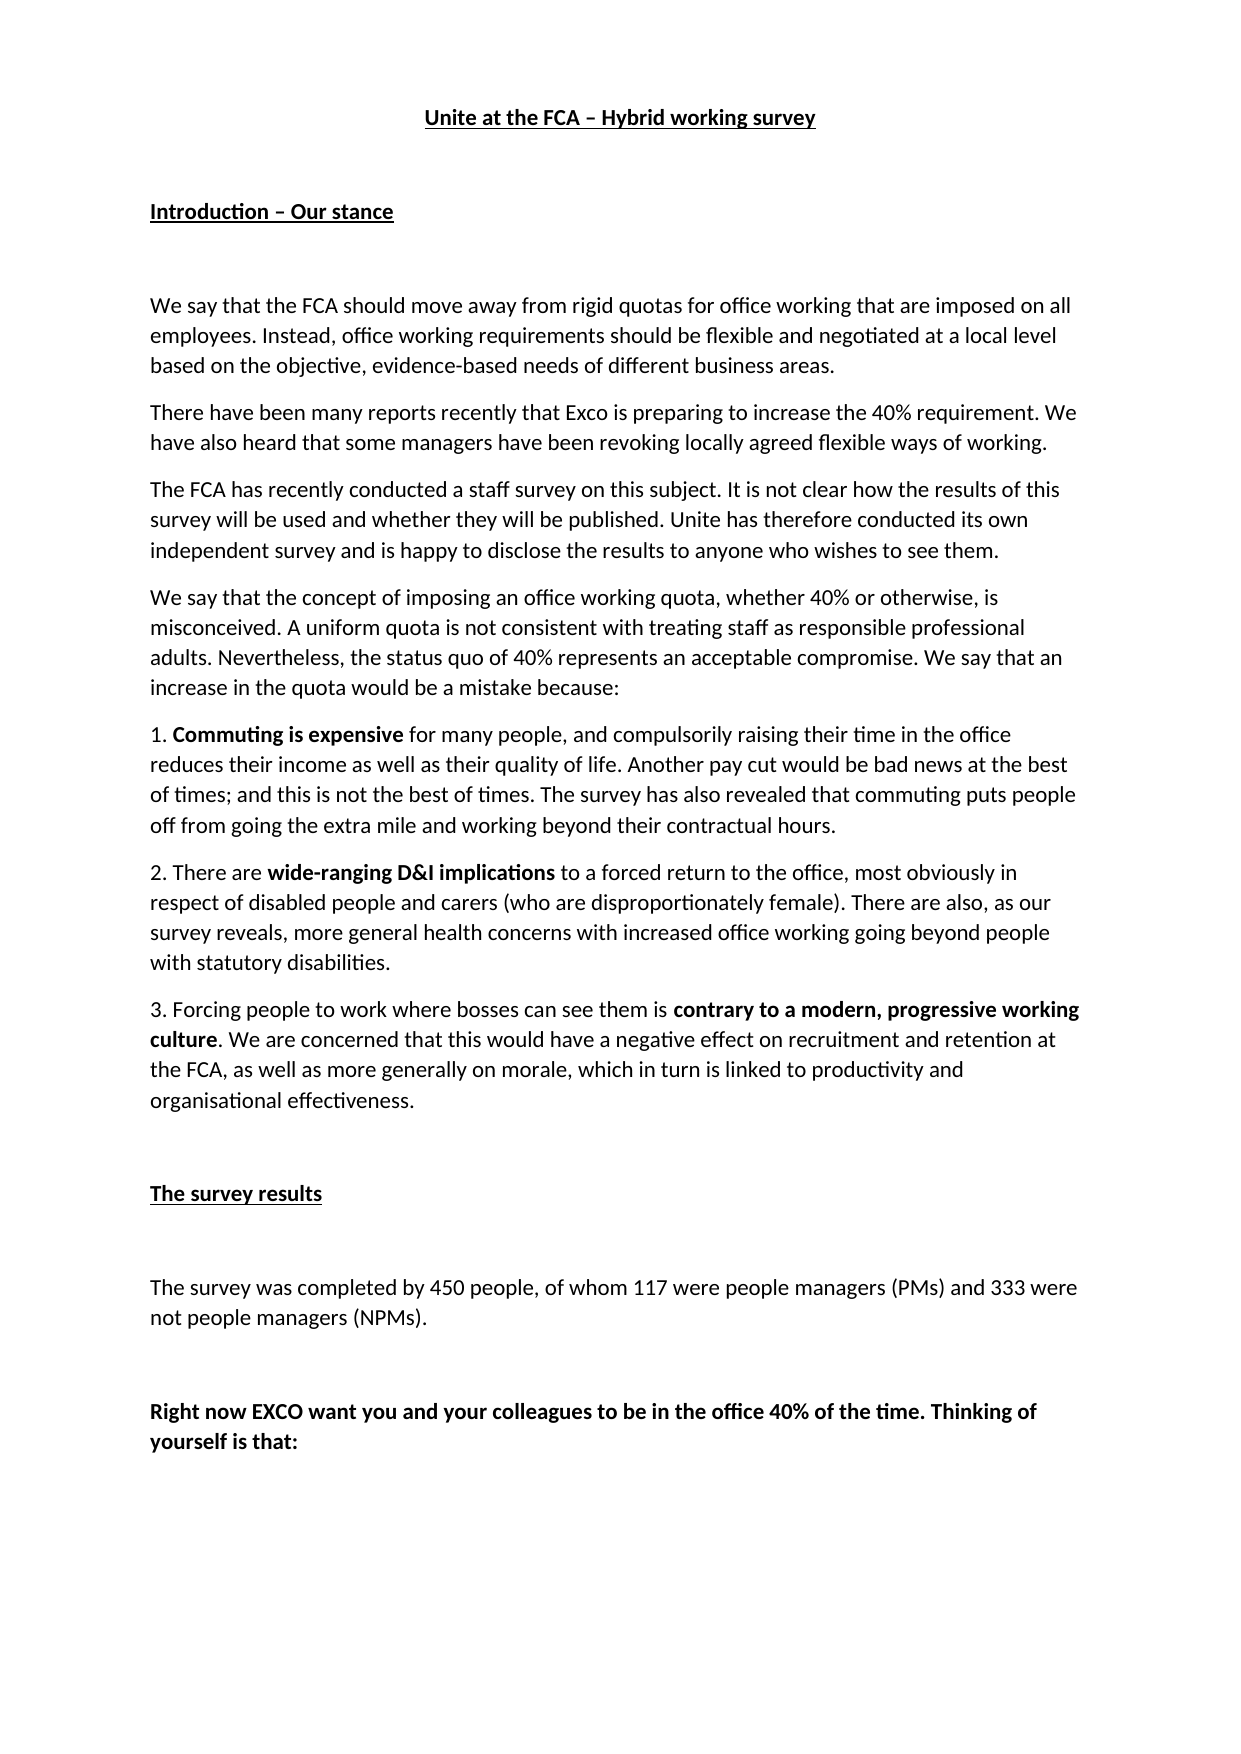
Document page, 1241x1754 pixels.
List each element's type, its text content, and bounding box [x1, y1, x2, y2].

text The survey was completed by 450 people, of whom 117 were people managers (PMs) and 333 were not people managers (NPMs). [150, 1273, 1090, 1331]
text 2. There are wide-ranging D&I implications to a forced return to the office, most obviously in respect of disabled people and carers (who are disproportionately female). There are also, as our survey reveals, more general health concerns with increased office working going beyond people with statutory disabilities. [150, 858, 1090, 976]
text The survey results [150, 1179, 1090, 1207]
text Right now EXCO want you and your colleagues to be in the office 40% of the time. Thinking of yourself is that: [150, 1397, 1090, 1455]
text 3. Forcing people to work where bosses can see them is contrary to a modern, progressive working culture. We are concerned that this would have a negative effect on recruitment and retention at the FCA, as well as more generally on morale, which in turn is linked to productivity and organisational effectiveness. [150, 995, 1090, 1114]
text 1. Commuting is expensive for many people, and compulsorily raising their time in the office reduces their income as well as their quality of life. Another pay cut would be bad news at the best of times; and this is not the best of times. The survey has also revealed that commuting puts people off from going the extra mile and working beyond their contractual hours. [150, 720, 1090, 839]
text The FCA has recently conducted a staff survey on this subject. It is not clear how the results of this survey will be used and whether they will be published. Unite has therefore conducted its own independent survey and is happy to disclose the results to anyone who wishes to see them. [150, 475, 1090, 564]
text We say that the concept of imposing an office working quota, whether 40% or otherwise, is misconceived. A uniform quota is not consistent with treating staff as responsible professional adults. Nevertheless, the status quo of 40% represents an acceptable compromise. We say that an increase in the quota would be a mistake because: [150, 583, 1090, 701]
text Introduction – Our stance [150, 197, 1090, 225]
text Unite at the FCA – Hybrid working survey [150, 103, 1090, 131]
text We say that the FCA should move away from rigid quotas for office working that are imposed on all employees. Instead, office working requirements should be flexible and negotiated at a local level based on the objective, evidence-based needs of different business areas. [150, 291, 1090, 379]
text There have been many reports recently that Exco is preparing to increase the 40% requirement. We have also heard that some managers have been revoking locally agreed flexible ways of working. [150, 398, 1090, 456]
